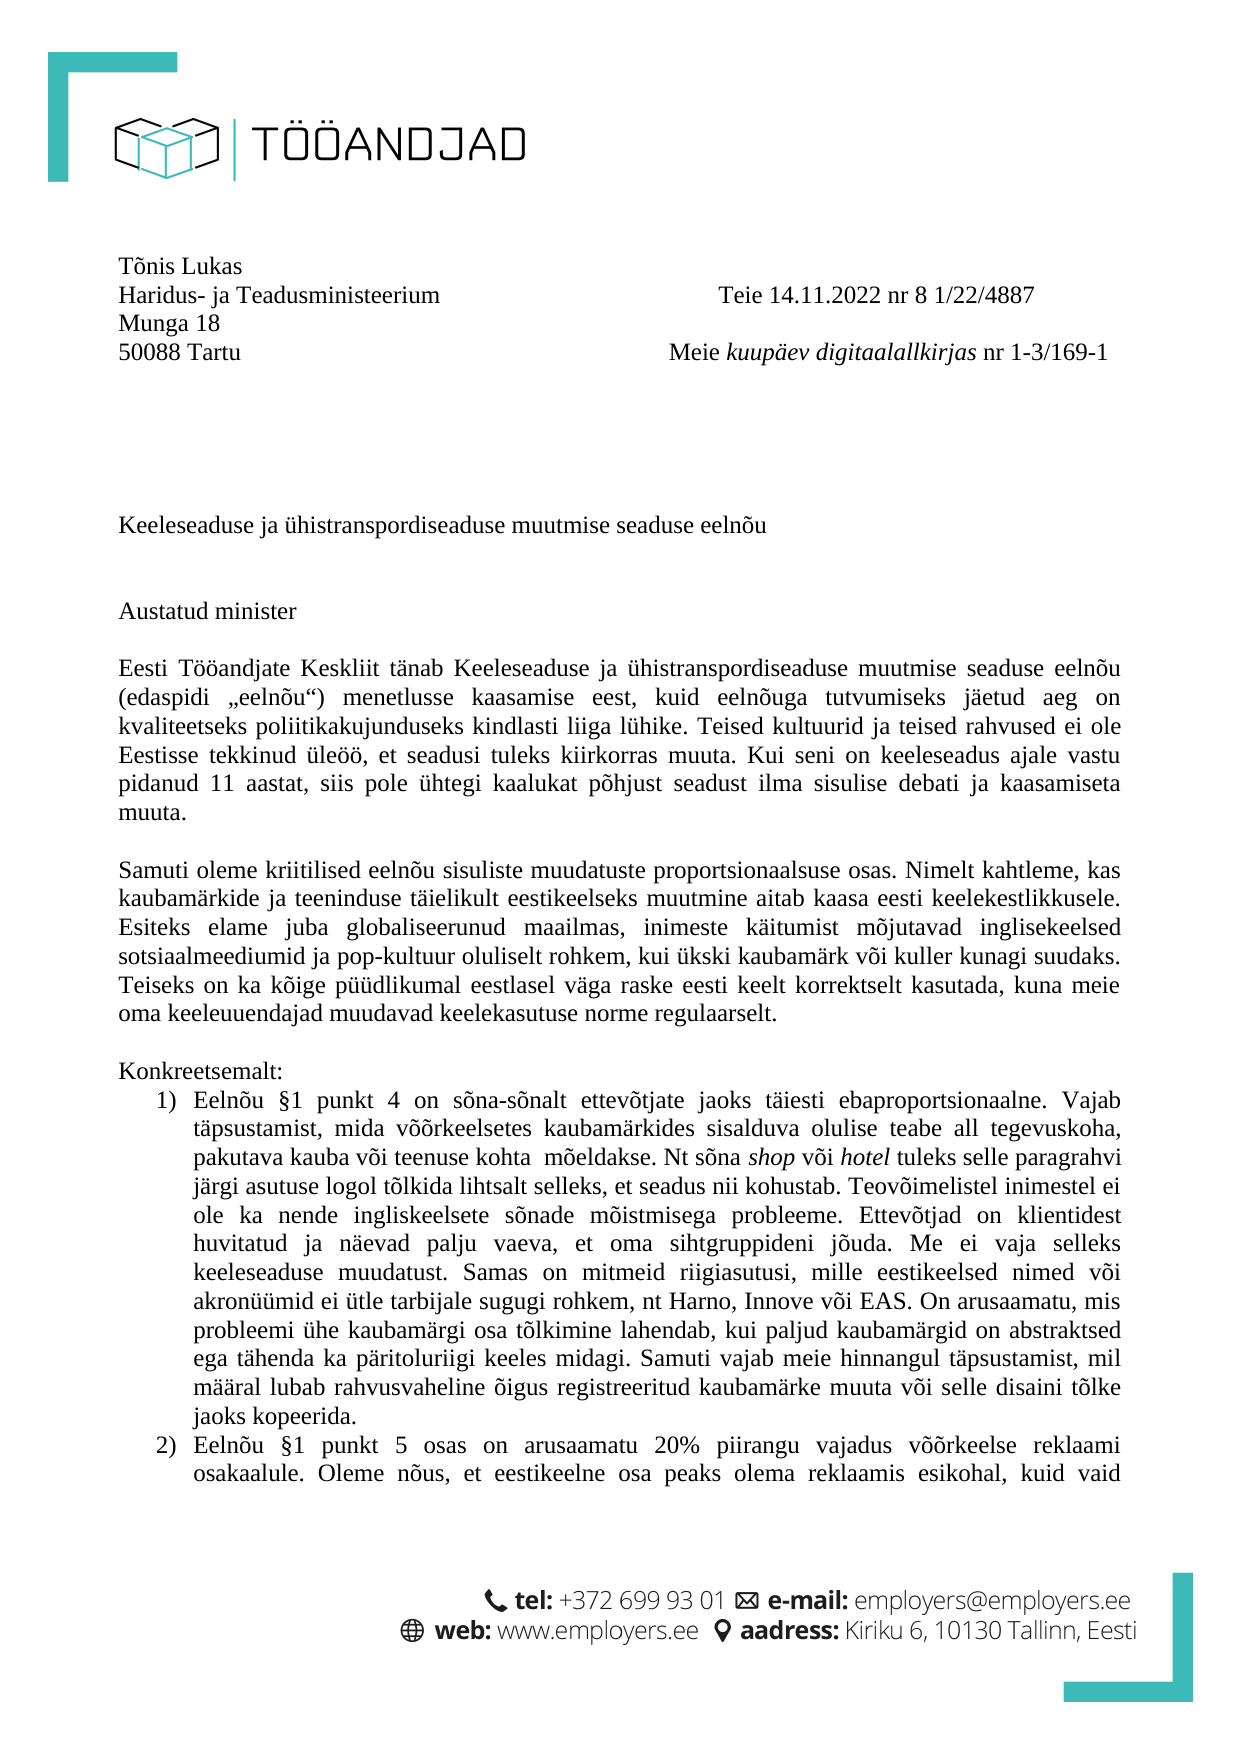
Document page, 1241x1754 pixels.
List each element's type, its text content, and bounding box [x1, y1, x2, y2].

text Haridus- ja Teadusministeerium Teie 14.11.2022 nr 8 1/22/4887 [118, 280, 1122, 308]
text Munga 18 [118, 308, 1122, 337]
text Samuti oleme kriitilised eelnõu sisuliste muudatuste proportsionaalsuse osas. Nimelt kahtleme, kas kaubamärkide ja teeninduse täielikult eestikeelseks muutmine aitab kaasa eesti keelekestlikkusele. Esiteks elame juba globaliseerunud maailmas, inimeste käitumist mõjutavad inglisekeelsed sotsiaalmeediumid ja pop-kultuur oluliselt rohkem, kui ükski kaubamärk või kuller kunagi suudaks. Teiseks on ka kõige püüdlikumal eestlasel väga raske eesti keelt korrektselt kasutada, kuna meie oma keeleuuendajad muudavad keelekasutuse norme regulaarselt. [118, 855, 1122, 1027]
text Keeleseaduse ja ühistranspordiseaduse muutmise seaduse eelnõu [118, 510, 1122, 538]
list Eelnõu §1 punkt 4 on sõna-sõnalt ettevõtjate jaoks täiesti ebaproportsionaalne. Vajab täpsustamist, mida võõrkeelsetes kaubamärkides sisalduva olulise teabe all tegevuskoha, pakutava kauba või teenuse kohta mõeldakse. Nt sõna shop või hotel tuleks selle paragrahvi järgi asutuse logol tõlkida lihtsalt selleks, et seadus nii kohustab. Teovõimelistel inimestel ei ole ka nende ingliskeelsete sõnade mõistmisega probleeme. Ettevõtjad on klientidest huvitatud ja näevad palju vaeva, et oma sihtgruppideni jõuda. Me ei vaja selleks keeleseaduse muudatust. Samas on mitmeid riigiasutusi, mille eestikeelsed nimed või akronüümid ei ütle tarbijale sugugi rohkem, nt Harno, Innove või EAS. On arusaamatu, mis probleemi ühe kaubamärgi osa tõlkimine lahendab, kui paljud kaubamärgid on abstraktsed ega tähenda ka päritoluriigi keeles midagi. Samuti vajab meie hinnangul täpsustamist, mil määral lubab rahvusvaheline õigus registreeritud kaubamärke muuta või selle disaini tõlke jaoks kopeerida. [156, 1085, 1122, 1430]
text Eesti Tööandjate Keskliit tänab Keeleseaduse ja ühistranspordiseaduse muutmise seaduse eelnõu (edaspidi „eelnõu“) menetlusse kaasamise eest, kuid eelnõuga tutvumiseks jäetud aeg on kvaliteetseks poliitikakujunduseks kindlasti liiga lühike. Teised kultuurid ja teised rahvused ei ole Eestisse tekkinud üleöö, et seadusi tuleks kiirkorras muuta. Kui seni on keeleseadus ajale vastu pidanud 11 aastat, siis pole ühtegi kaalukat põhjust seadust ilma sisulise debati ja kaasamiseta muuta. [118, 653, 1122, 826]
text Konkreetsemalt: [118, 1056, 1122, 1085]
text Austatud minister [118, 596, 1122, 625]
picture [0, 1524, 1241, 1753]
text 50088 Tartu Meie kuupäev digitaalallkirjas nr 1-3/169-1 [118, 337, 1122, 366]
picture [0, 0, 1241, 226]
text Tõnis Lukas [118, 118, 1122, 280]
